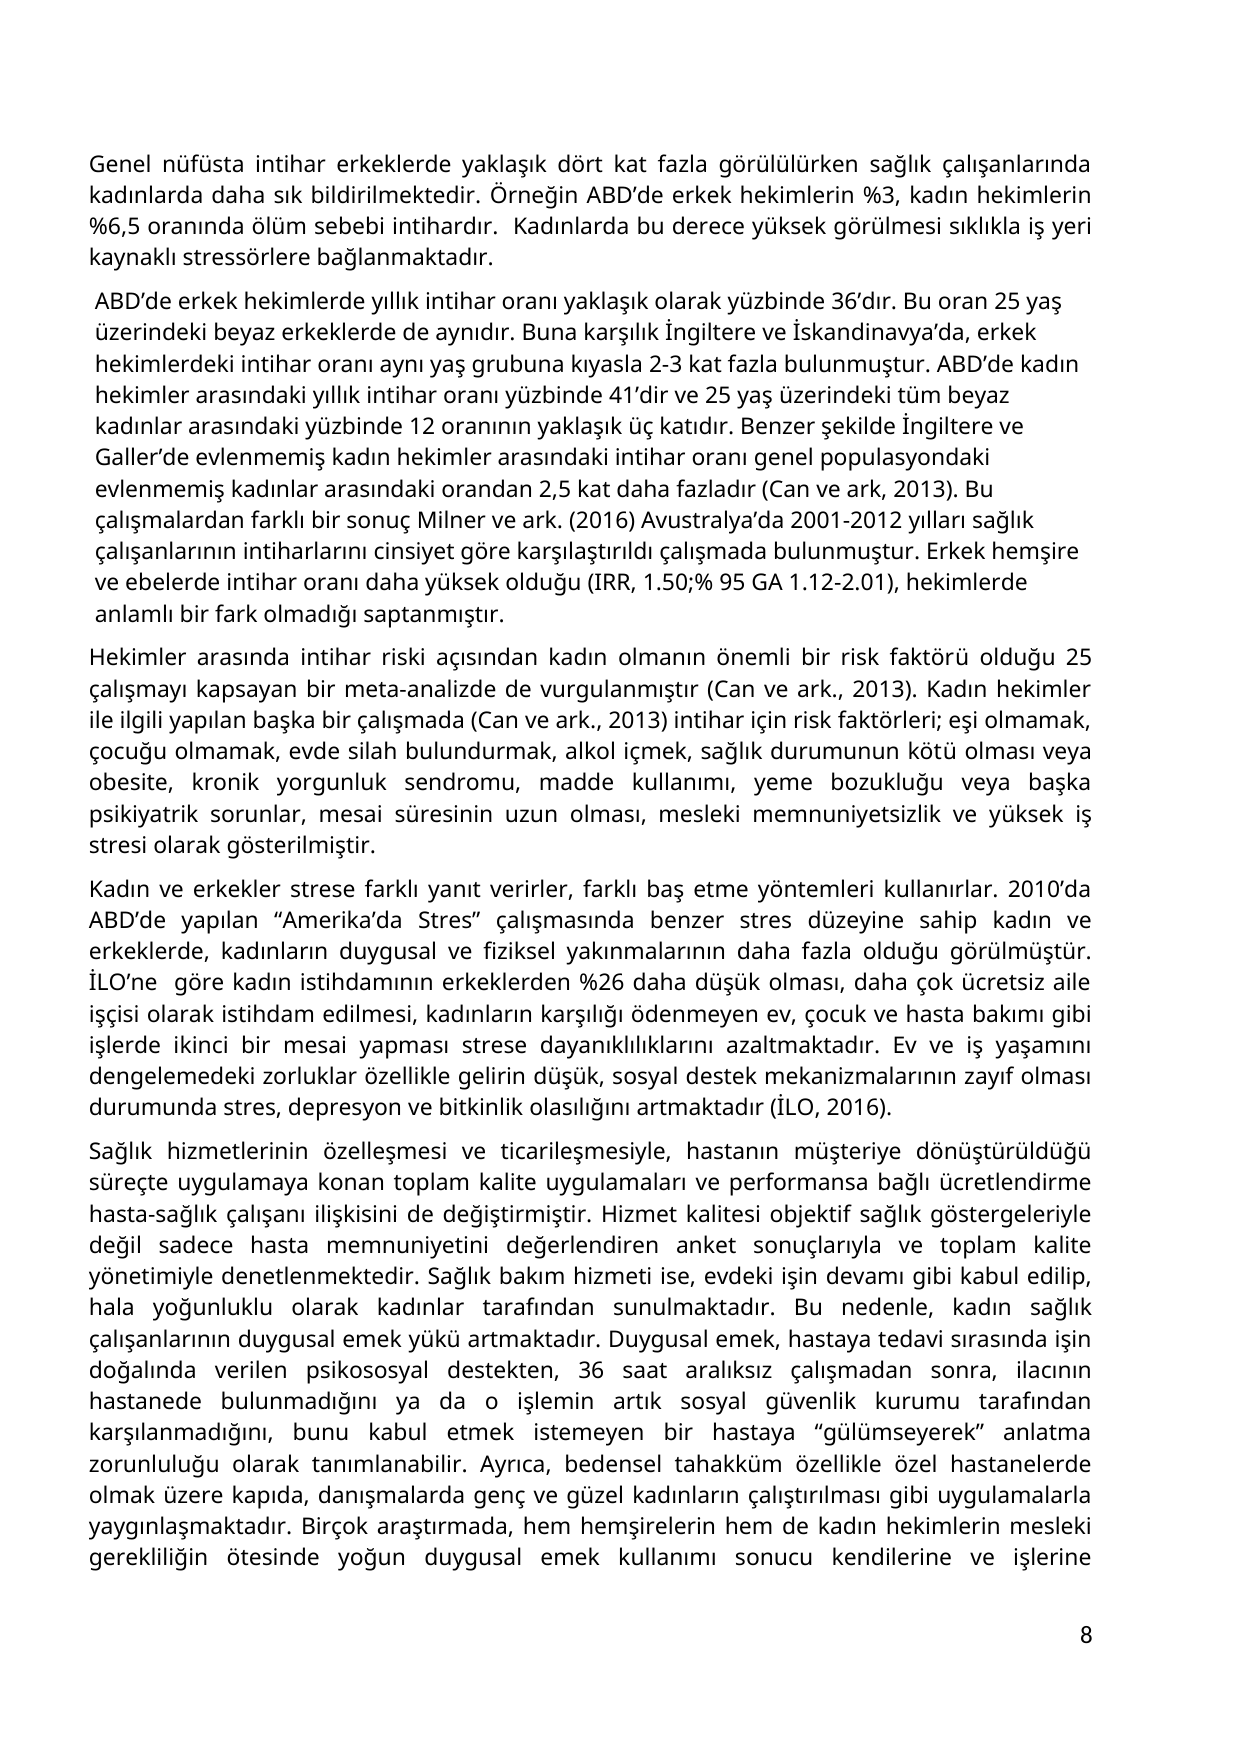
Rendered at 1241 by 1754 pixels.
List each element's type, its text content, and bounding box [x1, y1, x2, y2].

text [89, 1135, 1093, 1573]
text ABD’de erkek hekimlerde yıllık intihar oranı yaklaşık olarak yüzbinde 36’dır. Bu oran 25 yaş üzerindeki beyaz erkeklerde de aynıdır. Buna karşılık İngiltere ve İskandinavya’da, erkek hekimlerdeki intihar oranı aynı yaş grubuna kıyasla 2-3 kat fazla bulunmuştur. ABD’de kadın hekimler arasındaki yıllık intihar oranı yüzbinde 41’dir ve 25 yaş üzerindeki tüm beyaz kadınlar arasındaki yüzbinde 12 oranının yaklaşık üç katıdır. Benzer şekilde İngiltere ve Galler’de evlenmemiş kadın hekimler arasındaki intihar oranı genel populasyondaki evlenmemiş kadınlar arasındaki orandan 2,5 kat daha fazladır (Can ve ark, 2013). Bu çalışmalardan farklı bir sonuç Milner ve ark. (2016) Avustralya’da 2001-2012 yılları sağlık çalışanlarının intiharlarını cinsiyet göre karşılaştırıldı çalışmada bulunmuştur. Erkek hemşire ve ebelerde intihar oranı daha yüksek olduğu (IRR, 1.50;% 95 GA 1.12-2.01), hekimlerde anlamlı bir fark olmadığı saptanmıştır. [94, 285, 1087, 629]
text Genel nüfüsta intihar erkeklerde yaklaşık dört kat fazla görülülürken sağlık çalışanlarında kadınlarda daha sık bildirilmektedir. Örneğin ABD’de erkek hekimlerin %3, kadın hekimlerin %6,5 oranında ölüm sebebi intihardır. Kadınlarda bu derece yüksek görülmesi sıklıkla iş yeri kaynaklı stressörlere bağlanmaktadır. [89, 148, 1093, 273]
text Hekimler arasında intihar riski açısından kadın olmanın önemli bir risk faktörü olduğu 25 çalışmayı kapsayan bir meta-analizde de vurgulanmıştır (Can ve ark., 2013). Kadın hekimler ile ilgili yapılan başka bir çalışmada (Can ve ark., 2013) intihar için risk faktörleri; eşi olmamak, çocuğu olmamak, evde silah bulundurmak, alkol içmek, sağlık durumunun kötü olması veya obesite, kronik yorgunluk sendromu, madde kullanımı, yeme bozukluğu veya başka psikiyatrik sorunlar, mesai süresinin uzun olması, mesleki memnuniyetsizlik ve yüksek iş stresi olarak gösterilmiştir. [89, 641, 1093, 860]
text Kadın ve erkekler strese farklı yanıt verirler, farklı baş etme yöntemleri kullanırlar. 2010’da ABD’de yapılan “Amerika’da Stres” çalışmasında benzer stres düzeyine sahip kadın ve erkeklerde, kadınların duygusal ve fiziksel yakınmalarının daha fazla olduğu görülmüştür. İLO’ne göre kadın istihdamının erkeklerden %26 daha düşük olması, daha çok ücretsiz aile işçisi olarak istihdam edilmesi, kadınların karşılığı ödenmeyen ev, çocuk ve hasta bakımı gibi işlerde ikinci bir mesai yapması strese dayanıklılıklarını azaltmaktadır. Ev ve iş yaşamını dengelemedeki zorluklar özellikle gelirin düşük, sosyal destek mekanizmalarının zayıf olması durumunda stres, depresyon ve bitkinlik olasılığını artmaktadır (İLO, 2016). [89, 873, 1093, 1123]
